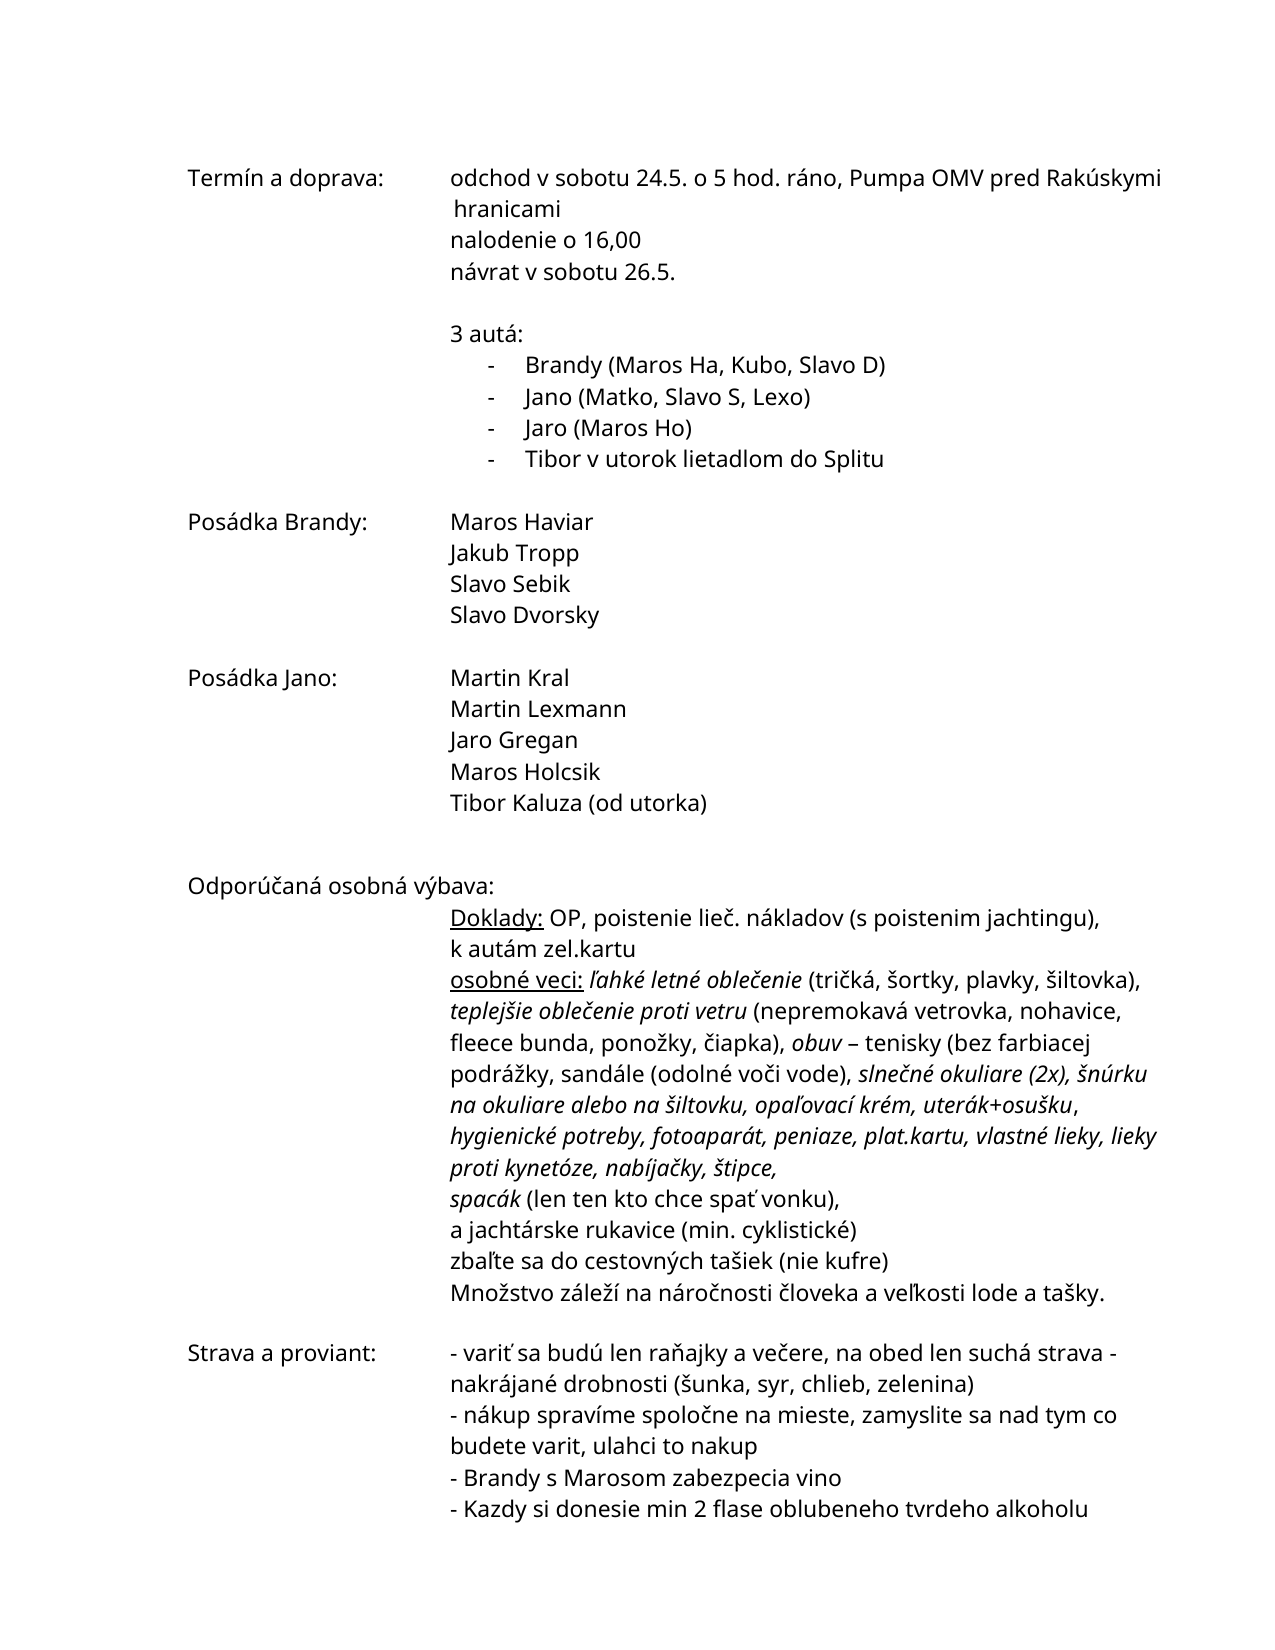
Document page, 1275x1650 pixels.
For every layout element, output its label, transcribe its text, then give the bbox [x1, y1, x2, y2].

list Brandy (Maros Ha, Kubo, Slavo D) [487, 349, 1162, 381]
text Posádka Brandy: Maros Haviar [187, 506, 1162, 537]
text Jakub Tropp [187, 537, 1162, 568]
text Posádka Jano: Martin Kral [187, 662, 1162, 693]
text Slavo Sebik [187, 568, 1162, 599]
text zbaľte sa do cestovných tašiek (nie kufre) Množstvo záleží na náročnosti človeka a veľkosti lode a tašky. [187, 1245, 1162, 1308]
list Tibor v utorok lietadlom do Splitu [487, 443, 1162, 474]
text Tibor Kaluza (od utorka) [187, 787, 1162, 818]
text Maros Holcsik [187, 756, 1162, 787]
text Slavo Dvorsky [187, 599, 1162, 631]
text Odporúčaná osobná výbava: [187, 870, 1162, 902]
list Jaro (Maros Ho) [487, 412, 1162, 443]
text Martin Lexmann [187, 693, 1162, 724]
text Termín a doprava: odchod v sobotu 24.5. o 5 hod. ráno, Pumpa OMV pred Rakúskymi hranicami [187, 162, 1162, 224]
text - Brandy s Marosom zabezpecia vino [187, 1462, 1162, 1493]
text 3 autá: [187, 287, 1162, 349]
text Doklady: OP, poistenie lieč. nákladov (s poistenim jachtingu), k autám zel.kartu osobné veci: ľahké letné oblečenie (tričká, šortky, plavky, šiltovka), teplejšie oblečenie proti vetru (nepremokavá vetrovka, nohavice, fleece bunda, ponožky, čiapka), obuv – tenisky (bez farbiacej podrážky, sandále (odolné voči vode), slnečné okuliare (2x), šnúrku na okuliare alebo na šiltovku, opaľovací krém, uterák+osušku, hygienické potreby, fotoaparát, peniaze, plat.kartu, vlastné lieky, lieky proti kynetóze, nabíjačky, štipce, spacák (len ten kto chce spať vonku), a jachtárske rukavice (min. cyklistické) [187, 902, 1162, 1245]
text nalodenie o 16,00 návrat v sobotu 26.5. [187, 224, 1162, 287]
text Jaro Gregan [187, 724, 1162, 756]
text Strava a proviant: - variť sa budú len raňajky a večere, na obed len suchá strava - nakrájané drobnosti (šunka, syr, chlieb, zelenina) - nákup spravíme spoločne na mieste, zamyslite sa nad tym co budete varit, ulahci to nakup [187, 1337, 1162, 1462]
list Jano (Matko, Slavo S, Lexo) [487, 381, 1162, 412]
text - Kazdy si donesie min 2 flase oblubeneho tvrdeho alkoholu [187, 1493, 1162, 1524]
